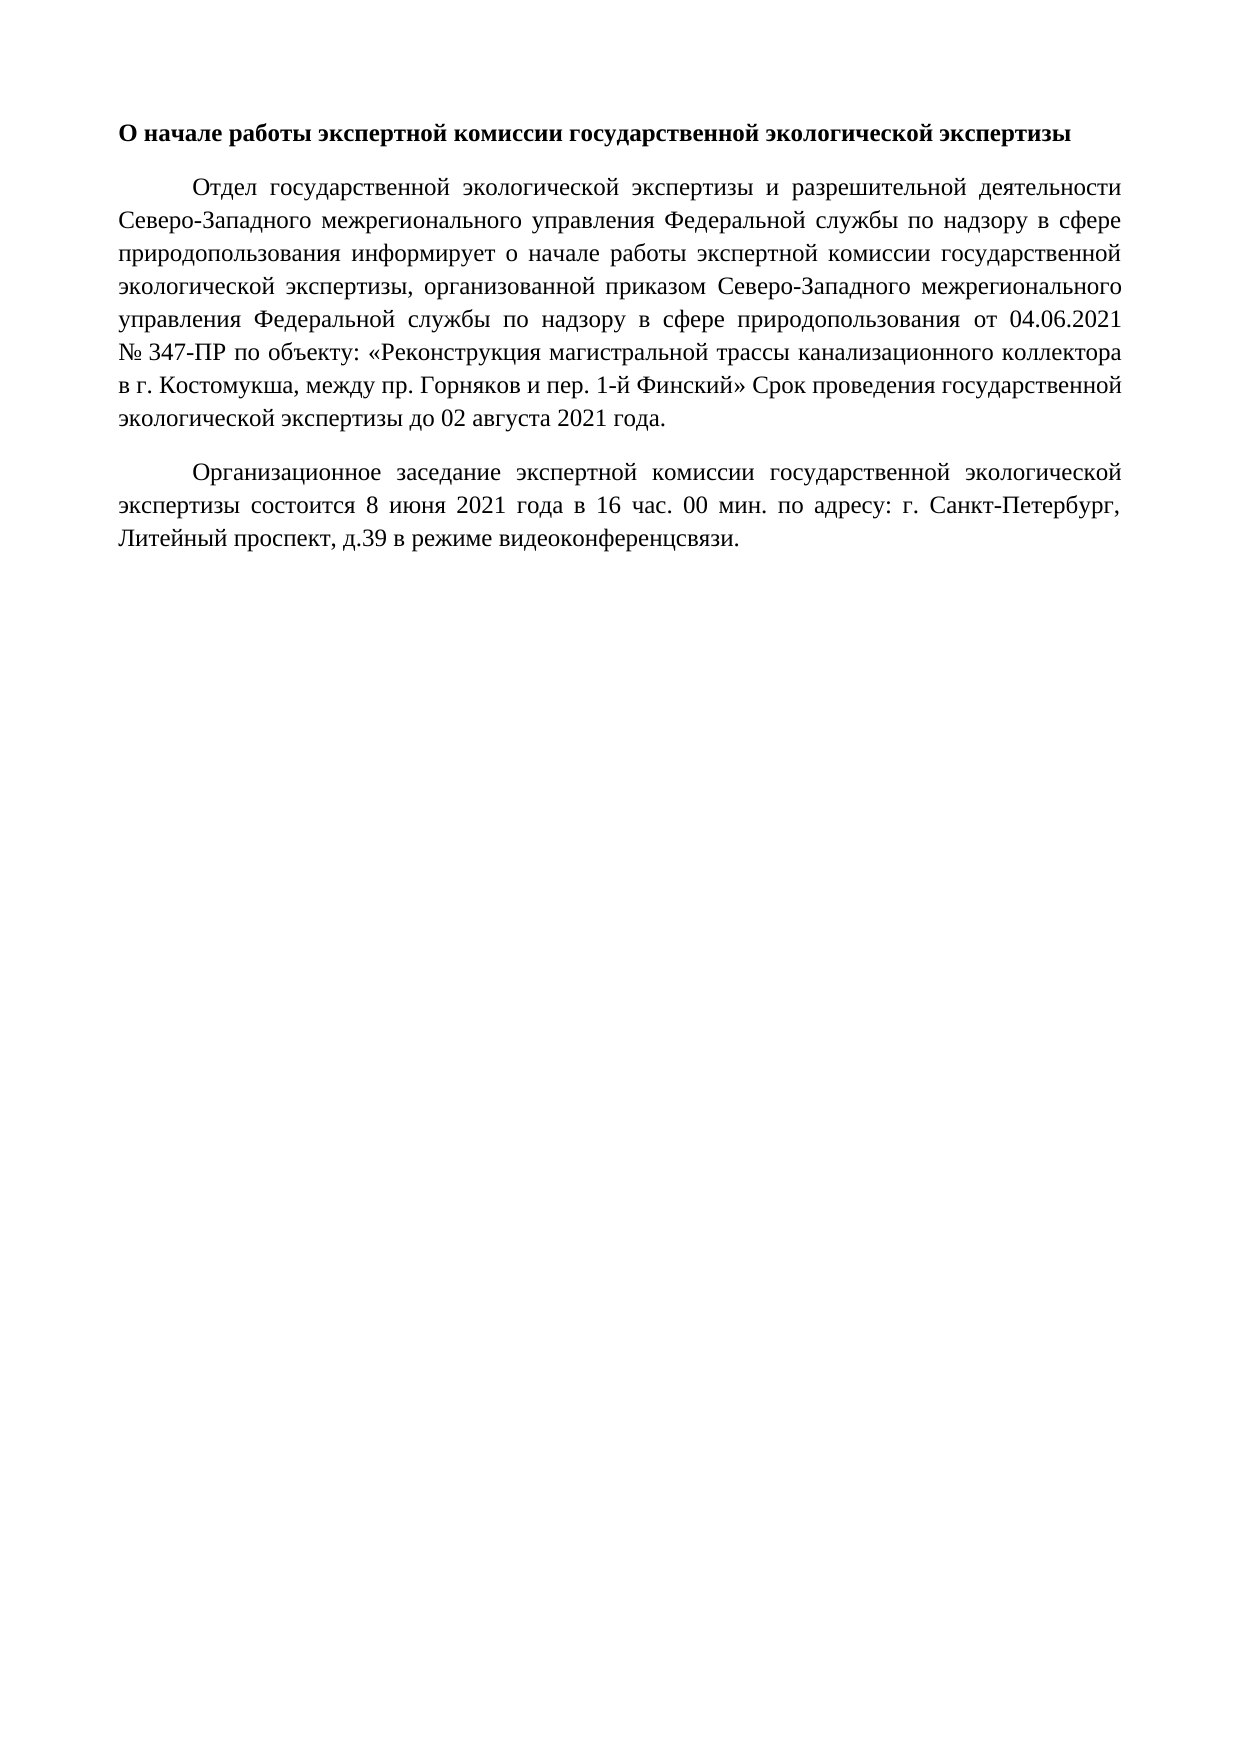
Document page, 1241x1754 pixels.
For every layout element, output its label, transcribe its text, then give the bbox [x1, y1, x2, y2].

text Организационное заседание экспертной комиссии государственной экологической экспертизы состоится 8 июня 2021 года в 16 час. 00 мин. по адресу: г. Санкт-Петербург, Литейный проспект, д.39 в режиме видеоконференцсвязи. [118, 457, 1122, 552]
text О начале работы экспертной комиссии государственной экологической экспертизы [118, 118, 1122, 147]
text Отдел государственной экологической экспертизы и разрешительной деятельности Северо-Западного межрегионального управления Федеральной службы по надзору в сфере природопользования информирует о начале работы экспертной комиссии государственной экологической экспертизы, организованной приказом Северо-Западного межрегионального управления Федеральной службы по надзору в сфере природопользования от 04.06.2021 № 347-ПР по объекту: «Реконструкция магистральной трассы канализационного коллектора в г. Костомукша, между пр. Горняков и пер. 1-й Финский» Срок проведения государственной экологической экспертизы до 02 августа 2021 года. [118, 234, 1122, 432]
